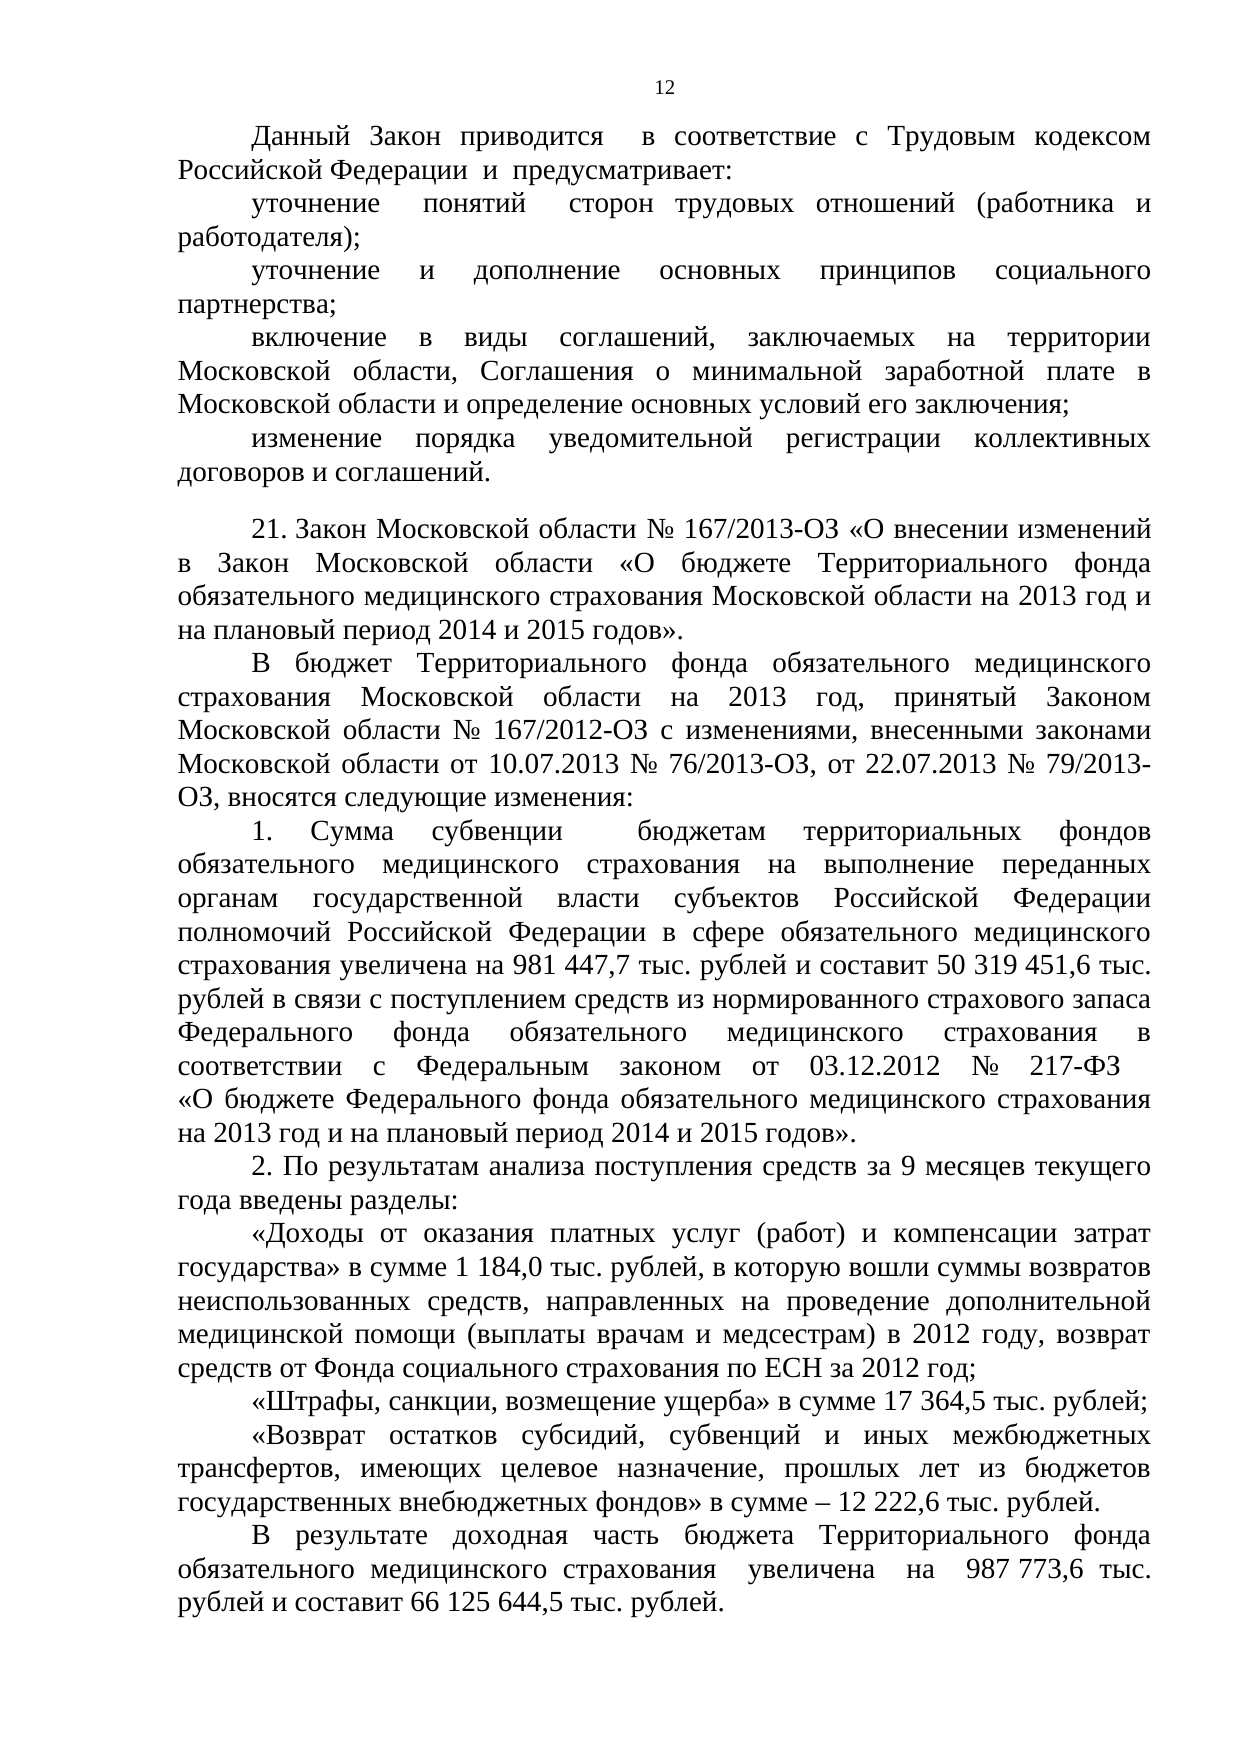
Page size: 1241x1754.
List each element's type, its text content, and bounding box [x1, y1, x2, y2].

text уточнение и дополнение основных принципов социального партнерства; [177, 252, 1152, 319]
text включение в виды соглашений, заключаемых на территории Московской области, Соглашения о минимальной заработной плате в Московской области и определение основных условий его заключения; [177, 319, 1152, 420]
text уточнение понятий сторон трудовых отношений (работника и работодателя); [177, 185, 1152, 252]
text Данный Закон приводится в соответствие с Трудовым кодексом Российской Федерации и предусматривает: [177, 118, 1152, 185]
text 1. Сумма субвенции бюджетам территориальных фондов обязательного медицинского страхования на выполнение переданных органам государственной власти субъектов Российской Федерации полномочий Российской Федерации в сфере обязательного медицинского страхования увеличена на 981 447,7 тыс. рублей и составит 50 319 451,6 тыс. рублей в связи с поступлением средств из нормированного страхового запаса Федерального фонда обязательного медицинского страхования в соответствии с Федеральным законом от 03.12.2012 № 217-ФЗ «О бюджете Федерального фонда обязательного медицинского страхования на 2013 год и на плановый период 2014 и 2015 годов». [177, 813, 1152, 1148]
text «Штрафы, санкции, возмещение ущерба» в сумме 17 364,5 тыс. рублей; [177, 1383, 1152, 1417]
text 2. По результатам анализа поступления средств за 9 месяцев текущего года введены разделы: [177, 1148, 1152, 1216]
text В результате доходная часть бюджета Территориального фонда обязательного медицинского страхования увеличена на 987 773,6 тыс. рублей и составит 66 125 644,5 тыс. рублей. [177, 1517, 1152, 1618]
text В бюджет Территориального фонда обязательного медицинского страхования Московской области на 2013 год, принятый Законом Московской области № 167/2012-ОЗ с изменениями, внесенными законами Московской области от 10.07.2013 № 76/2013-ОЗ, от 22.07.2013 № 79/2013-ОЗ, вносятся следующие изменения: [177, 645, 1152, 813]
text изменение порядка уведомительной регистрации коллективных договоров и соглашений. [177, 420, 1152, 487]
text 21. Закон Московской области № 167/2013-ОЗ «О внесении изменений в Закон Московской области «О бюджете Территориального фонда обязательного медицинского страхования Московской области на 2013 год и на плановый период 2014 и 2015 годов». [177, 511, 1152, 645]
text «Возврат остатков субсидий, субвенций и иных межбюджетных трансфертов, имеющих целевое назначение, прошлых лет из бюджетов государственных внебюджетных фондов» в сумме – 12 222,6 тыс. рублей. [177, 1417, 1152, 1517]
text «Доходы от оказания платных услуг (работ) и компенсации затрат государства» в сумме 1 184,0 тыс. рублей, в которую вошли суммы возвратов неиспользованных средств, направленных на проведение дополнительной медицинской помощи (выплаты врачам и медсестрам) в 2012 году, возврат средств от Фонда социального страхования по ЕСН за 2012 год; [177, 1216, 1152, 1383]
